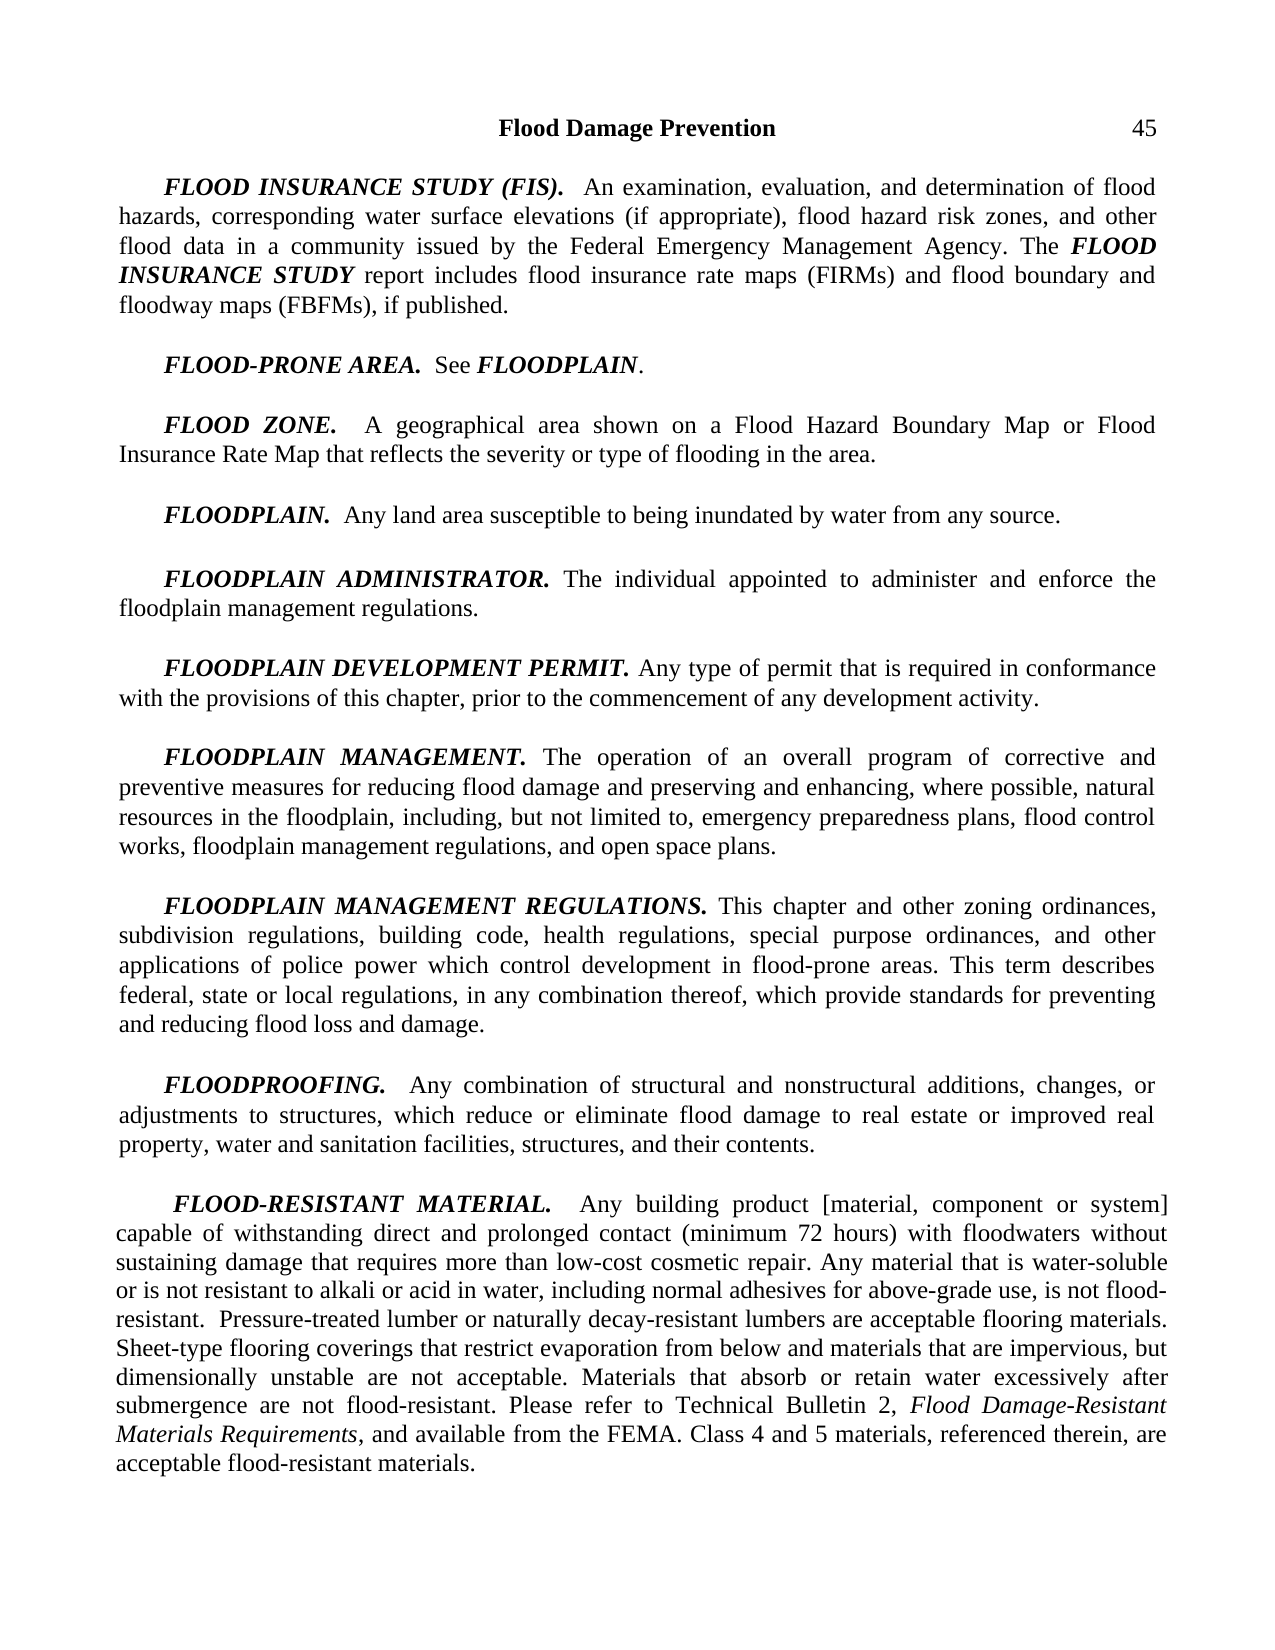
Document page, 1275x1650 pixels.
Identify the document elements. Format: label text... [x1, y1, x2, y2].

text FLOODPLAIN MANAGEMENT REGULATIONS. This chapter and other zoning ordinances, subdivision regulations, building code, health regulations, special purpose ordinances, and other applications of police power which control development in flood-prone areas. This term describes federal, state or local regulations, in any combination thereof, which provide standards for preventing and reducing flood loss and damage. [118, 891, 1157, 1038]
text FLOOD-RESISTANT MATERIAL. Any building product [material, component or system] capable of withstanding direct and prolonged contact (minimum 72 hours) with floodwaters without sustaining damage that requires more than low-cost cosmetic repair. Any material that is water-soluble or is not resistant to alkali or acid in water, including normal adhesives for above-grade use, is not flood-resistant. Pressure-treated lumber or naturally decay-resistant lumbers are acceptable flooring materials. Sheet-type flooring coverings that restrict evaporation from below and materials that are impervious, but dimensionally unstable are not acceptable. Materials that absorb or retain water excessively after submergence are not flood-resistant. Please refer to Technical Bulletin 2, Flood Damage-Resistant Materials Requirements, and available from the FEMA. Class 4 and 5 materials, referenced therein, are acceptable flood-resistant materials. [116, 1189, 1169, 1477]
text FLOODPLAIN DEVELOPMENT PERMIT. Any type of permit that is required in conformance with the provisions of this chapter, prior to the commencement of any development activity. [118, 653, 1157, 712]
text FLOODPROOFING. Any combination of structural and nonstructural additions, changes, or adjustments to structures, which reduce or eliminate flood damage to real estate or improved real property, water and sanitation facilities, structures, and their contents. [118, 1070, 1156, 1158]
text FLOODPLAIN ADMINISTRATOR. The individual appointed to administer and enforce the floodplain management regulations. [118, 564, 1157, 622]
text FLOOD ZONE. A geographical area shown on a Flood Hazard Boundary Map or Flood Insurance Rate Map that reflects the severity or type of flooding in the area. [118, 410, 1157, 468]
text FLOOD INSURANCE STUDY (FIS). An examination, evaluation, and determination of flood hazards, corresponding water surface elevations (if appropriate), flood hazard risk zones, and other flood data in a community issued by the Federal Emergency Management Agency. The FLOOD INSURANCE STUDY report includes flood insurance rate maps (FIRMs) and flood boundary and floodway maps (FBFMs), if published. [118, 172, 1157, 319]
text FLOODPLAIN MANAGEMENT. The operation of an overall program of corrective and preventive measures for reducing flood damage and preserving and enhancing, where possible, natural resources in the floodplain, including, but not limited to, emergency preparedness plans, flood control works, floodplain management regulations, and open space plans. [118, 742, 1157, 860]
text FLOODPLAIN. Any land area susceptible to being inundated by water from any source. [163, 500, 1169, 529]
subtitle FLOOD-PRONE AREA. See FLOODPLAIN. [163, 350, 1169, 378]
